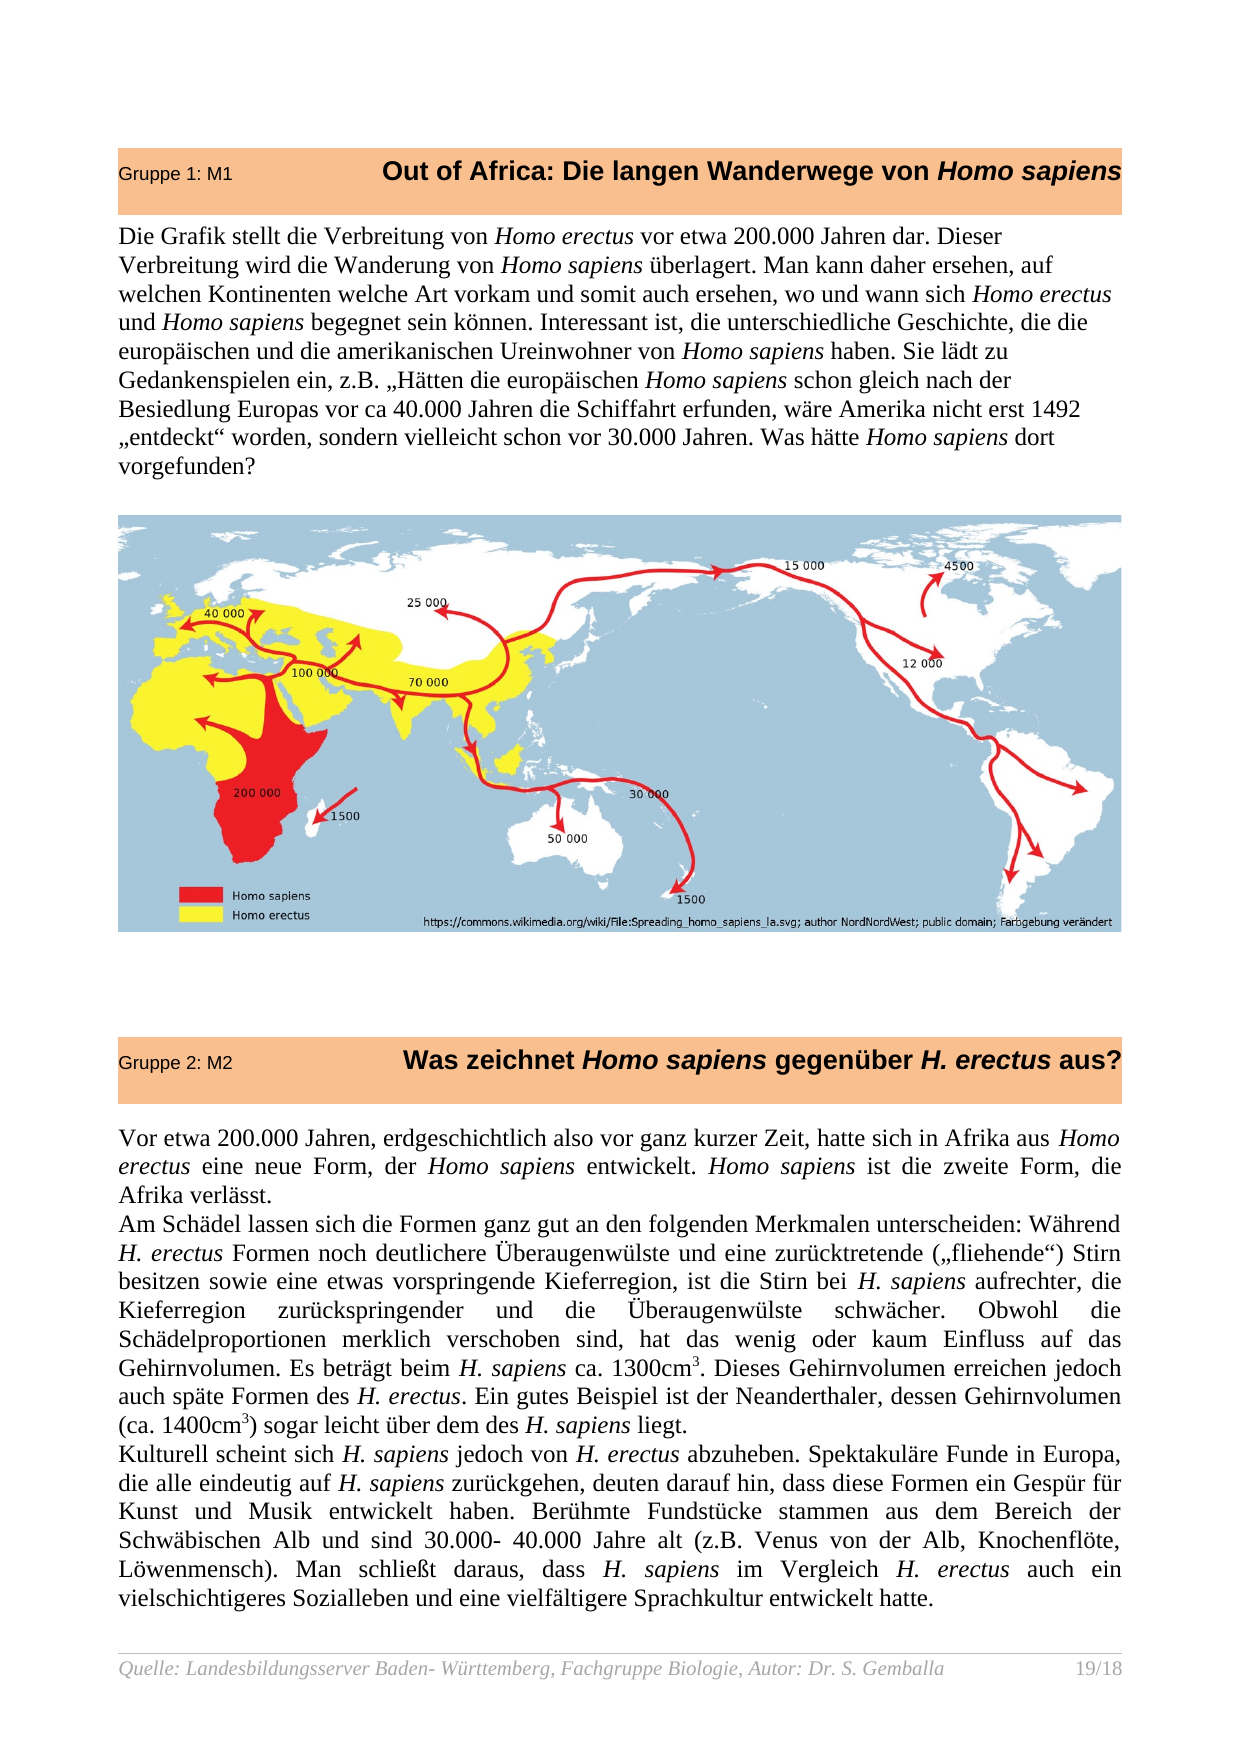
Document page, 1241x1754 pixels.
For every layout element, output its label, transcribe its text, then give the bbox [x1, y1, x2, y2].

picture [118, 515, 1122, 932]
text Die Grafik stellt die Verbreitung von Homo erectus vor etwa 200.000 Jahren dar. Dieser Verbreitung wird die Wanderung von Homo sapiens überlagert. Man kann daher ersehen, auf welchen Kontinenten welche Art vorkam und somit auch ersehen, wo und wann sich Homo erectus und Homo sapiens begegnet sein können. Interessant ist, die unterschiedliche Geschichte, die die europäischen und die amerikanischen Ureinwohner von Homo sapiens haben. Sie lädt zu Gedankenspielen ein, z.B. „Hätten die europäischen Homo sapiens schon gleich nach der Besiedlung Europas vor ca 40.000 Jahren die Schiffahrt erfunden, wäre Amerika nicht erst 1492 „entdeckt“ worden, sondern vielleicht schon vor 30.000 Jahren. Was hätte Homo sapiens dort vorgefunden? [118, 221, 1122, 480]
text Gruppe 1: M1 Out of Africa: Die langen Wanderwege von Homo sapiens [118, 155, 1122, 186]
text Gruppe 2: M2 Was zeichnet Homo sapiens gegenüber H. erectus aus? [118, 1044, 1122, 1075]
text Kulturell scheint sich H. sapiens jedoch von H. erectus abzuheben. Spektakuläre Funde in Europa, die alle eindeutig auf H. sapiens zurückgehen, deuten darauf hin, dass diese Formen ein Gespür für Kunst und Musik entwickelt haben. Berühmte Fundstücke stammen aus dem Bereich der Schwäbischen Alb und sind 30.000- 40.000 Jahre alt (z.B. Venus von der Alb, Knochenflöte, Löwenmensch). Man schließt daraus, dass H. sapiens im Vergleich H. erectus auch ein vielschichtigeres Sozialleben und eine vielfältigere Sprachkultur entwickelt hatte. [118, 1439, 1122, 1611]
text Am Schädel lassen sich die Formen ganz gut an den folgenden Merkmalen unterscheiden: Während H. erectus Formen noch deutlichere Überaugenwülste und eine zurücktretende („fliehende“) Stirn besitzen sowie eine etwas vorspringende Kieferregion, ist die Stirn bei H. sapiens aufrechter, die Kieferregion zurückspringender und die Überaugenwülste schwächer. Obwohl die Schädelproportionen merklich verschoben sind, hat das wenig oder kaum Einfluss auf das Gehirnvolumen. Es beträgt beim H. sapiens ca. 1300cm3. Dieses Gehirnvolumen erreichen jedoch auch späte Formen des H. erectus. Ein gutes Beispiel ist der Neanderthaler, dessen Gehirnvolumen (ca. 1400cm3) sogar leicht über dem des H. sapiens liegt. [118, 1209, 1122, 1439]
text Vor etwa 200.000 Jahren, erdgeschichtlich also vor ganz kurzer Zeit, hatte sich in Afrika aus Homo erectus eine neue Form, der Homo sapiens entwickelt. Homo sapiens ist die zweite Form, die Afrika verlässt. [118, 1123, 1122, 1209]
